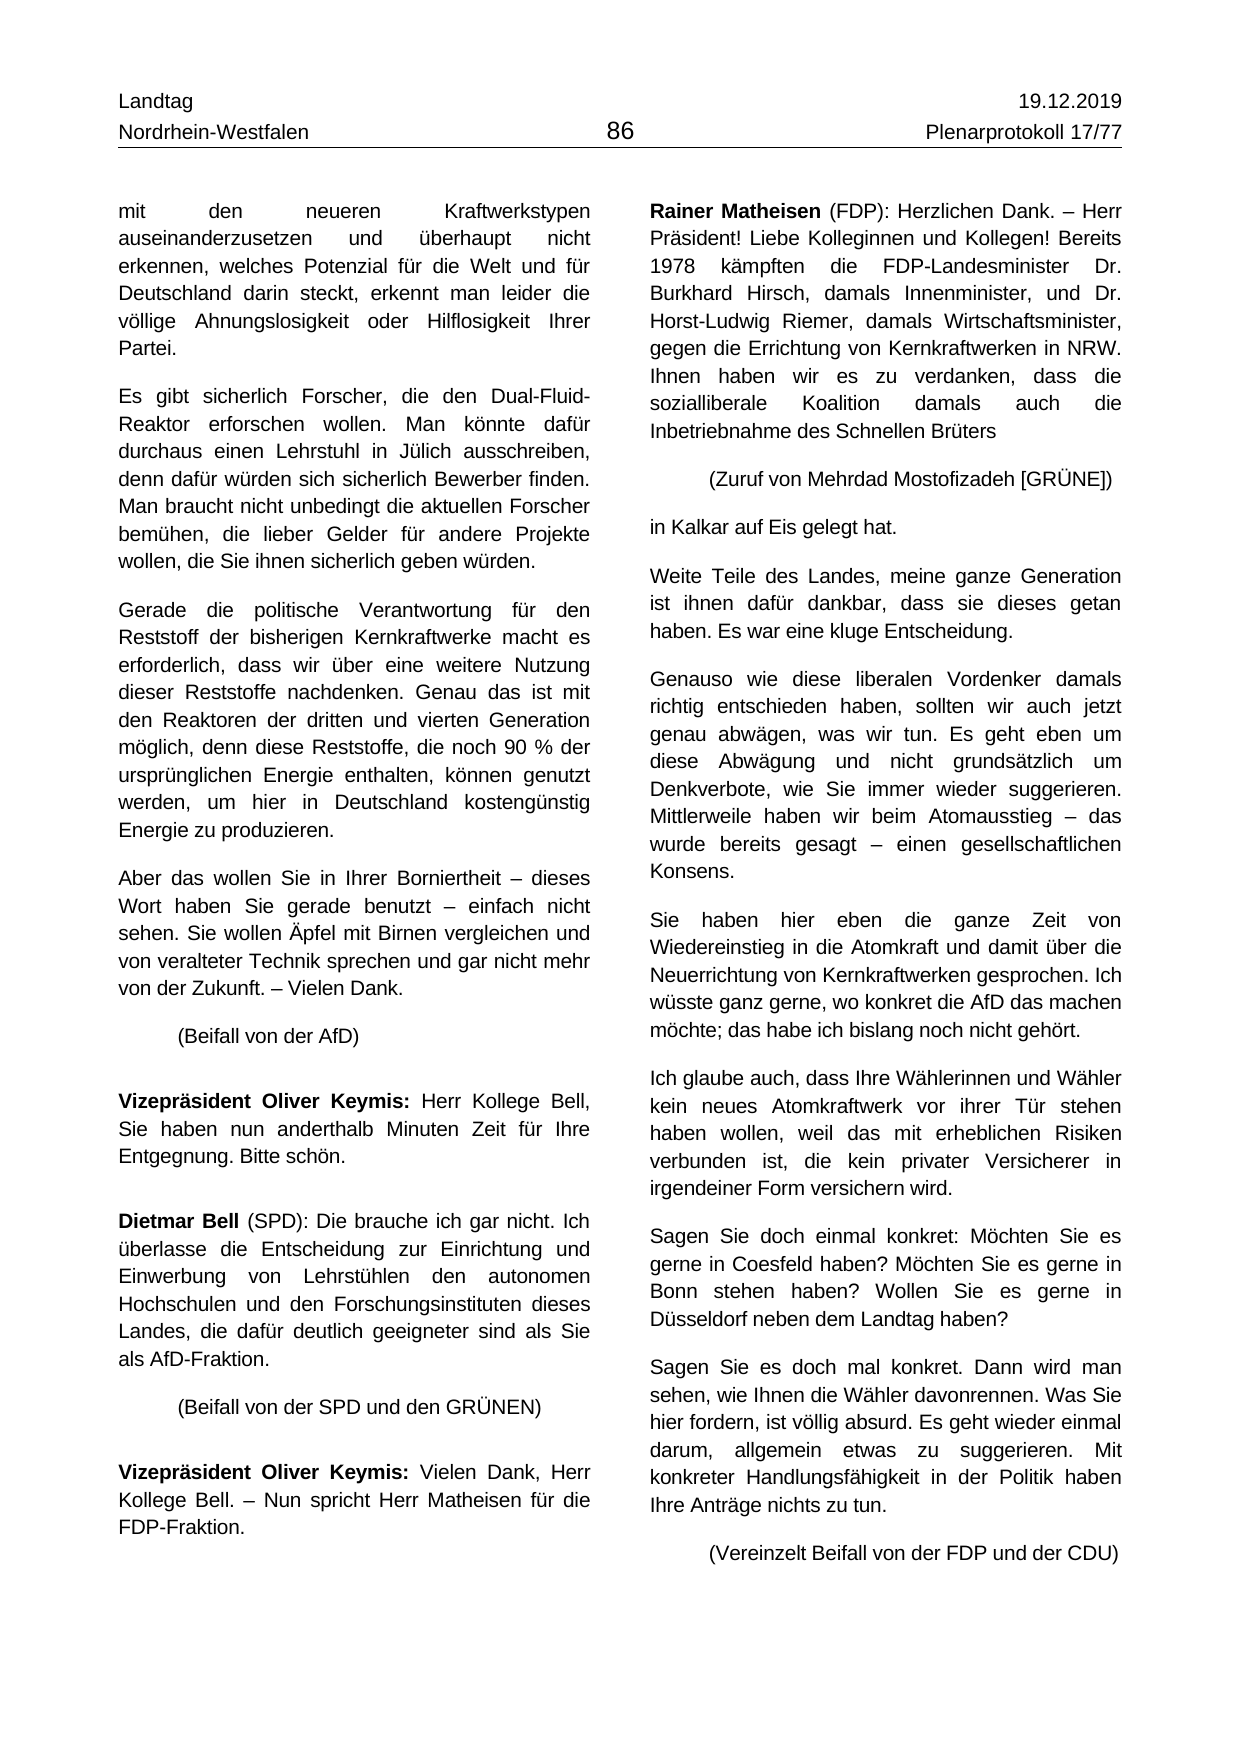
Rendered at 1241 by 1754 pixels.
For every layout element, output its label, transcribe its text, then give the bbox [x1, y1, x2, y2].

text (Beifall von der AfD) [177, 1024, 591, 1048]
text Sagen Sie doch einmal konkret: Möchten Sie es gerne in Coesfeld haben? Möchten Sie es gerne in Bonn stehen haben? Wollen Sie es gerne in Düsseldorf neben dem Landtag haben? [649, 1224, 1122, 1331]
text Ich glaube auch, dass Ihre Wählerinnen und Wähler kein neues Atomkraftwerk vor ihrer Tür stehen haben wollen, weil das mit erheblichen Risiken verbunden ist, die kein privater Versicherer in irgendeiner Form versichern wird. [649, 1066, 1122, 1200]
text Genauso wie diese liberalen Vordenker damals richtig entschieden haben, sollten wir auch jetzt genau abwägen, was wir tun. Es geht eben um diese Abwägung und nicht grundsätzlich um Denkverbote, wie Sie immer wieder suggerieren. Mittlerweile haben wir beim Atomausstieg – das wurde bereits gesagt – einen gesellschaftlichen Konsens. [649, 667, 1122, 883]
text Es gibt sicherlich Forscher, die den Dual-Fluid-Reaktor erforschen wollen. Man könnte dafür durchaus einen Lehrstuhl in Jülich ausschreiben, denn dafür würden sich sicherlich Bewerber finden. Man braucht nicht unbedingt die aktuellen Forscher bemühen, die lieber Gelder für andere Projekte wollen, die Sie ihnen sicherlich geben würden. [118, 384, 591, 573]
text (Beifall von der SPD und den GRÜNEN) [177, 1395, 591, 1419]
text Rainer Matheisen (FDP): Herzlichen Dank. – Herr Präsident! Liebe Kolleginnen und Kollegen! Bereits 1978 kämpften die FDP-Landesminister Dr. Burkhard Hirsch, damals Innenminister, und Dr. Horst-Ludwig Riemer, damals Wirtschaftsminister, gegen die Errichtung von Kernkraftwerken in NRW. Ihnen haben wir es zu verdanken, dass die sozialliberale Koalition damals auch die Inbetriebnahme des Schnellen Brüters [649, 198, 1122, 442]
text Vizepräsident Oliver Keymis: Herr Kollege Bell, Sie haben nun anderthalb Minuten Zeit für Ihre Entgegnung. Bitte schön. [118, 1089, 591, 1168]
text in Kalkar auf Eis gelegt hat. [649, 515, 1122, 539]
text (Vereinzelt Beifall von der FDP und der CDU) [709, 1541, 1122, 1565]
text Aber das wollen Sie in Ihrer Borniertheit – dieses Wort haben Sie gerade benutzt – einfach nicht sehen. Sie wollen Äpfel mit Birnen vergleichen und von veralteter Technik sprechen und gar nicht mehr von der Zukunft. – Vielen Dank. [118, 866, 591, 1000]
text Dietmar Bell (SPD): Die brauche ich gar nicht. Ich überlasse die Entscheidung zur Einrichtung und Einwerbung von Lehrstühlen den autonomen Hochschulen und den Forschungsinstituten dieses Landes, die dafür deutlich geeigneter sind als Sie als AfD-Fraktion. [118, 1209, 591, 1371]
text Gerade die politische Verantwortung für den Reststoff der bisherigen Kernkraftwerke macht es erforderlich, dass wir über eine weitere Nutzung dieser Reststoffe nachdenken. Genau das ist mit den Reaktoren der dritten und vierten Generation möglich, denn diese Reststoffe, die noch 90 % der ursprünglichen Energie enthalten, können genutzt werden, um hier in Deutschland kostengünstig Energie zu produzieren. [118, 598, 591, 842]
text (Zuruf von Mehrdad Mostofizadeh [GRÜNE]) [709, 467, 1122, 491]
text Sie haben hier eben die ganze Zeit von Wiedereinstieg in die Atomkraft und damit über die Neuerrichtung von Kernkraftwerken gesprochen. Ich wüsste ganz gerne, wo konkret die AfD das machen möchte; das habe ich bislang noch nicht gehört. [649, 908, 1122, 1042]
text Vizepräsident Oliver Keymis: Vielen Dank, Herr Kollege Bell. – Nun spricht Herr Matheisen für die FDP-Fraktion. [118, 1460, 591, 1539]
text Weite Teile des Landes, meine ganze Generation ist ihnen dafür dankbar, dass sie dieses getan haben. Es war eine kluge Entscheidung. [649, 563, 1122, 642]
text Sagen Sie es doch mal konkret. Dann wird man sehen, wie Ihnen die Wähler davonrennen. Was Sie hier fordern, ist völlig absurd. Es geht wieder einmal darum, allgemein etwas zu suggerieren. Mit konkreter Handlungsfähigkeit in der Politik haben Ihre Anträge nichts zu tun. [649, 1355, 1122, 1517]
